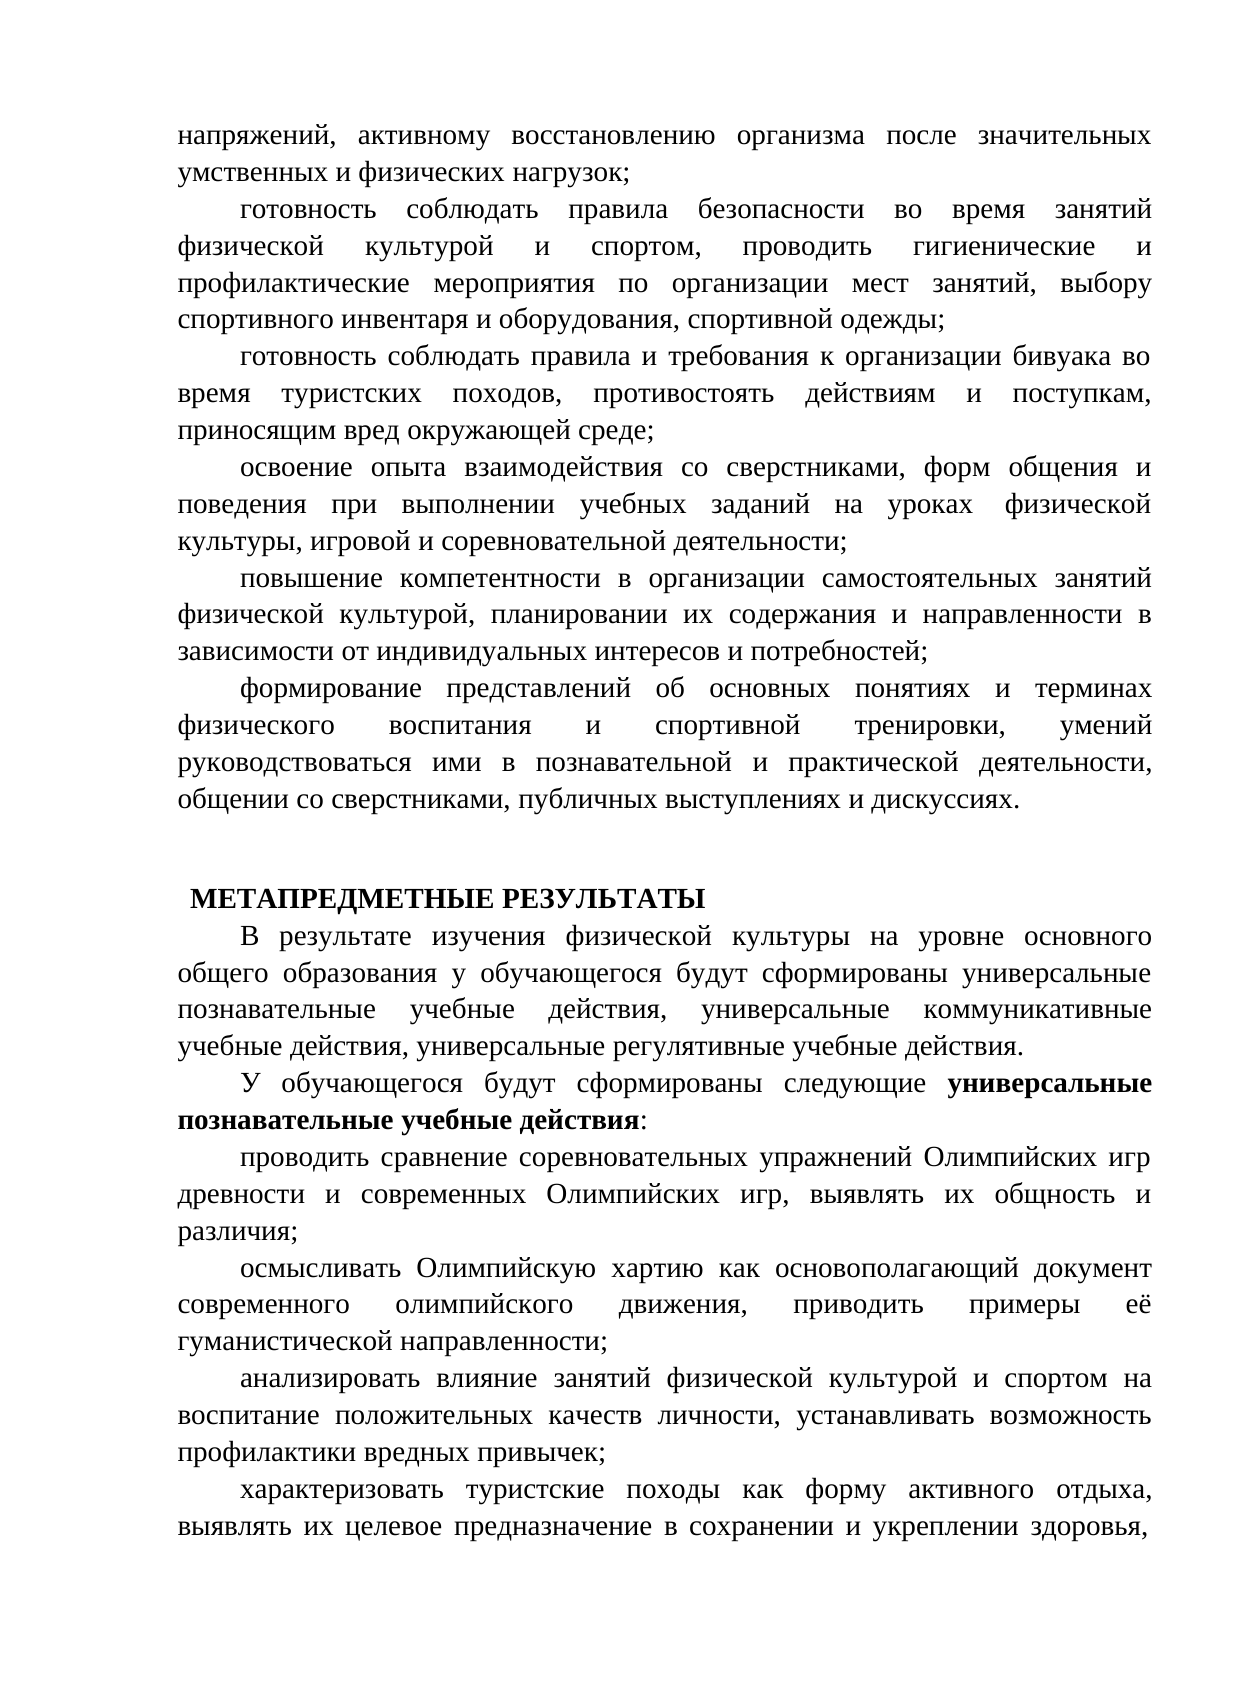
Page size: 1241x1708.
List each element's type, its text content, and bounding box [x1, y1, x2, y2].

text готовность соблюдать правила и требования к организации бивуака во время туристских походов, противостоять действиям и поступкам, приносящим вред окружающей среде; [177, 338, 1151, 446]
text проводить сравнение соревновательных упражнений Олимпийских игр древности и современных Олимпийских игр, выявлять их общность и различия; [177, 1139, 1151, 1246]
text повышение компетентности в организации самостоятельных занятий физической культурой, планировании их содержания и направленности в зависимости от индивидуальных интересов и потребностей; [177, 560, 1152, 667]
text осмысливать Олимпийскую хартию как основополагающий документ современного олимпийского движения, приводить примеры её гуманистической направленности; [177, 1250, 1152, 1357]
text напряжений, активному восстановлению организма после значительных умственных и физических нагрузок; [177, 117, 1151, 187]
text анализировать влияние занятий физической культурой и спортом на воспитание положительных качеств личности, устанавливать возможность профилактики вредных привычек; [177, 1360, 1152, 1468]
text готовность соблюдать правила безопасности во время занятий физической культурой и спортом, проводить гигиенические и профилактические мероприятия по организации мест занятий, выбору спортивного инвентаря и оборудования, спортивной одежды; [177, 191, 1152, 335]
text формирование представлений об основных понятиях и терминах физического воспитания и спортивной тренировки, умений руководствоваться ими в познавательной и практической деятельности, общении со сверстниками, публичных выступлениях и дискуссиях. [177, 670, 1152, 814]
text У обучающегося будут сформированы следующие универсальные познавательные учебные действия: [177, 1065, 1152, 1136]
subtitle МЕТАПРЕДМЕТНЫЕ РЕЗУЛЬТАТЫ [190, 881, 1236, 915]
text освоение опыта взаимодействия со сверстниками, форм общения и поведения при выполнении учебных заданий на уроках физической культуры, игровой и соревновательной деятельности; [177, 449, 1152, 556]
text В результате изучения физической культуры на уровне основного общего образования у обучающегося будут сформированы универсальные познавательные учебные действия, универсальные коммуникативные учебные действия, универсальные регулятивные учебные действия. [177, 918, 1152, 1062]
text характеризовать туристские походы как форму активного отдыха, выявлять их целевое предназначение в сохранении и укреплении здоровья, [177, 1471, 1152, 1541]
